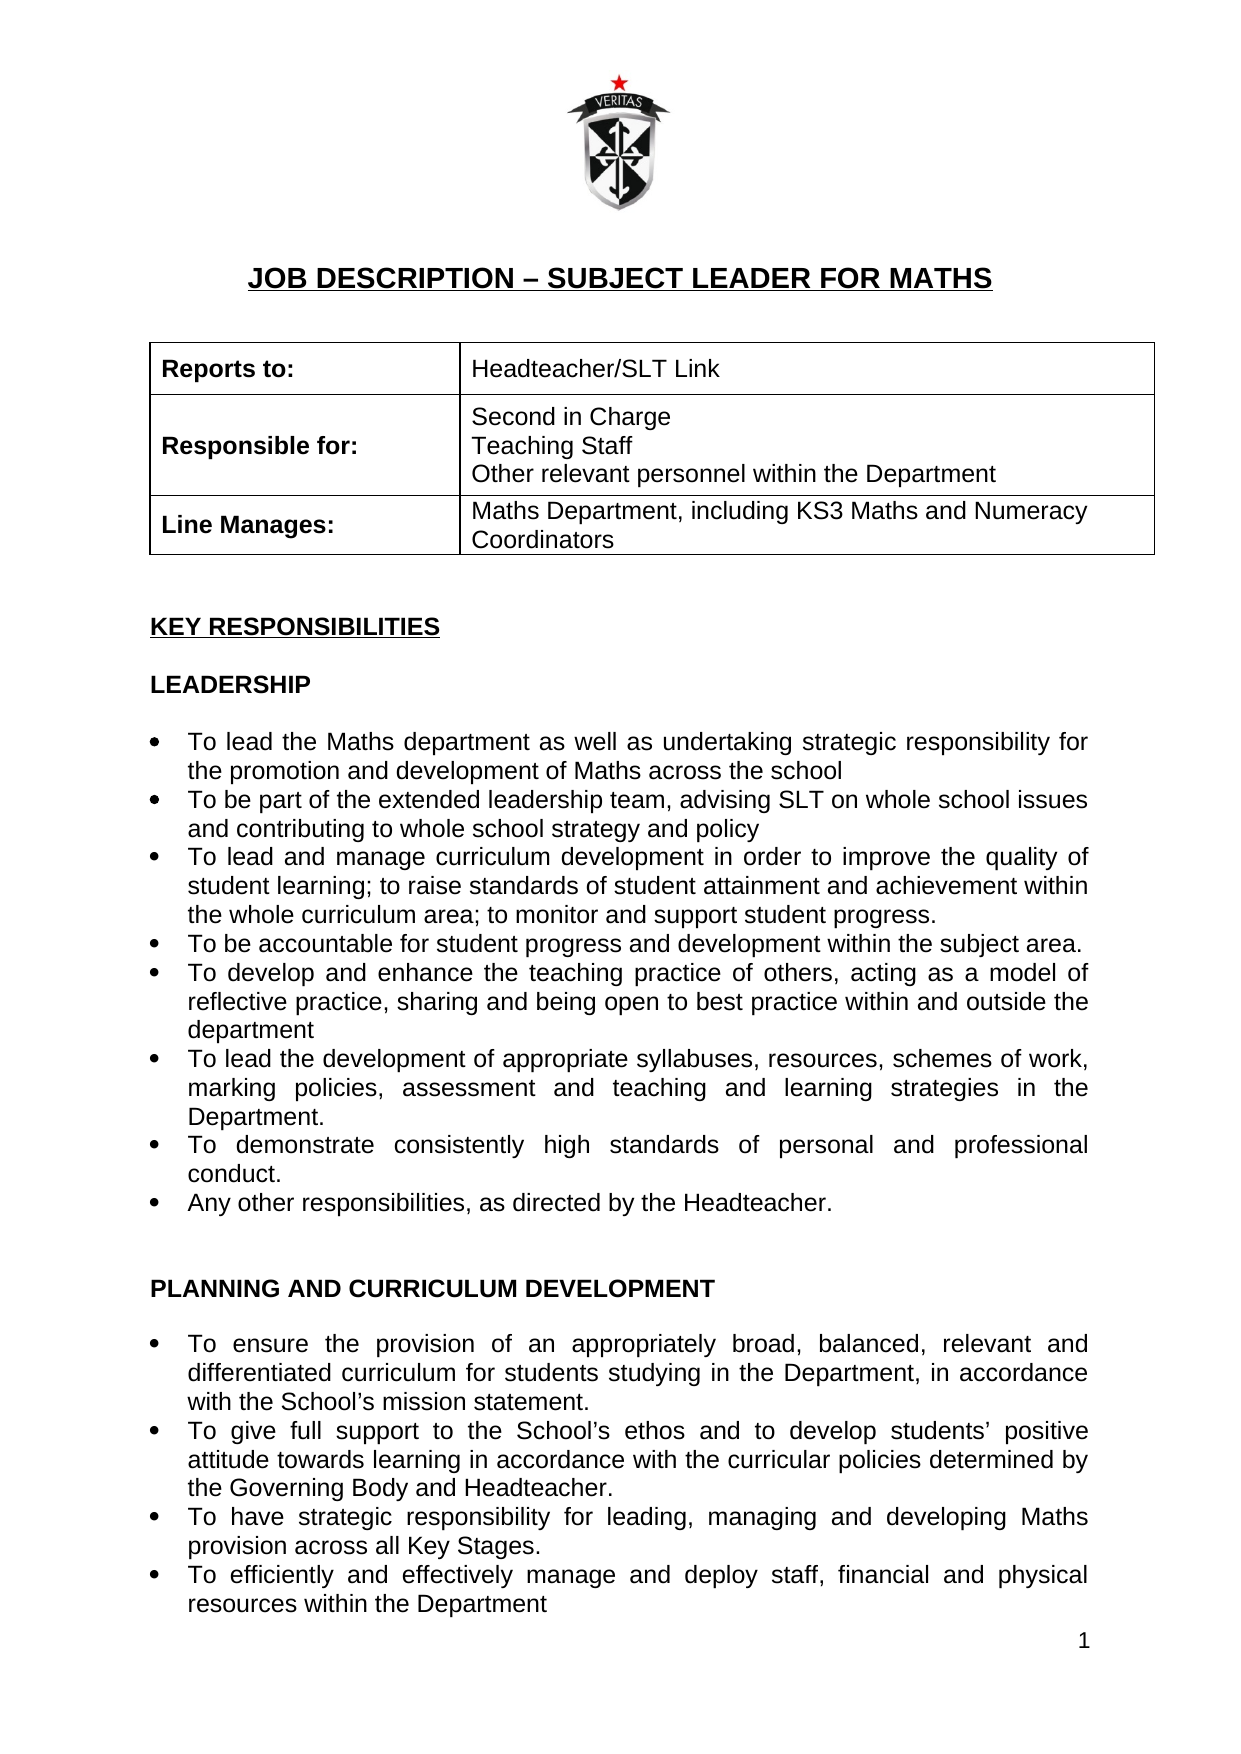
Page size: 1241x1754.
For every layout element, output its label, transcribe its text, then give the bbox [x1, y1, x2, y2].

list To lead the Maths department as well as undertaking strategic responsibility for the promotion and development of Maths across the school [150, 727, 1090, 785]
table_header Reports to: [151, 343, 459, 394]
list To lead the development of appropriate syllabuses, resources, schemes of work, marking policies, assessment and teaching and learning strategies in the Department. [150, 1044, 1090, 1130]
list To be accountable for student progress and development within the subject area. [150, 929, 1090, 958]
table_header Headteacher/SLT Link [461, 343, 1154, 394]
text KEY RESPONSIBILITIES [150, 612, 1090, 641]
table_cell Responsible for: [151, 395, 459, 495]
list To lead and manage curriculum development in order to improve the quality of student learning; to raise standards of student attainment and achievement within the whole curriculum area; to monitor and support student progress. [150, 842, 1090, 929]
list To efficiently and effectively manage and deploy staff, financial and physical resources within the Department [150, 1560, 1090, 1617]
list Any other responsibilities, as directed by the Headteacher. [150, 1188, 1090, 1217]
list To give full support to the School’s ethos and to develop students’ positive attitude towards learning in accordance with the curricular policies determined by the Governing Body and Headteacher. [150, 1416, 1090, 1502]
list To have strategic responsibility for leading, managing and developing Maths provision across all Key Stages. [150, 1502, 1090, 1560]
text JOB DESCRIPTION – SUBJECT LEADER FOR MATHS [150, 261, 1090, 294]
list To ensure the provision of an appropriately broad, balanced, relevant and differentiated curriculum for students studying in the Department, in accordance with the School’s mission statement. [150, 1329, 1090, 1416]
list To demonstrate consistently high standards of personal and professional conduct. [150, 1130, 1090, 1188]
table_cell Line Manages: [151, 496, 459, 554]
text PLANNING AND CURRICULUM DEVELOPMENT [150, 1274, 1090, 1303]
list To develop and enhance the teaching practice of others, acting as a model of reflective practice, sharing and being open to best practice within and outside the department [150, 958, 1090, 1044]
table_cell Maths Department, including KS3 Maths and Numeracy Coordinators [461, 496, 1154, 554]
text LEADERSHIP [150, 670, 1090, 698]
list To be part of the extended leadership team, advising SLT on whole school issues and contributing to whole school strategy and policy [150, 785, 1090, 842]
picture [565, 70, 675, 213]
table_cell Second in Charge Teaching Staff Other relevant personnel within the Department [461, 395, 1154, 495]
